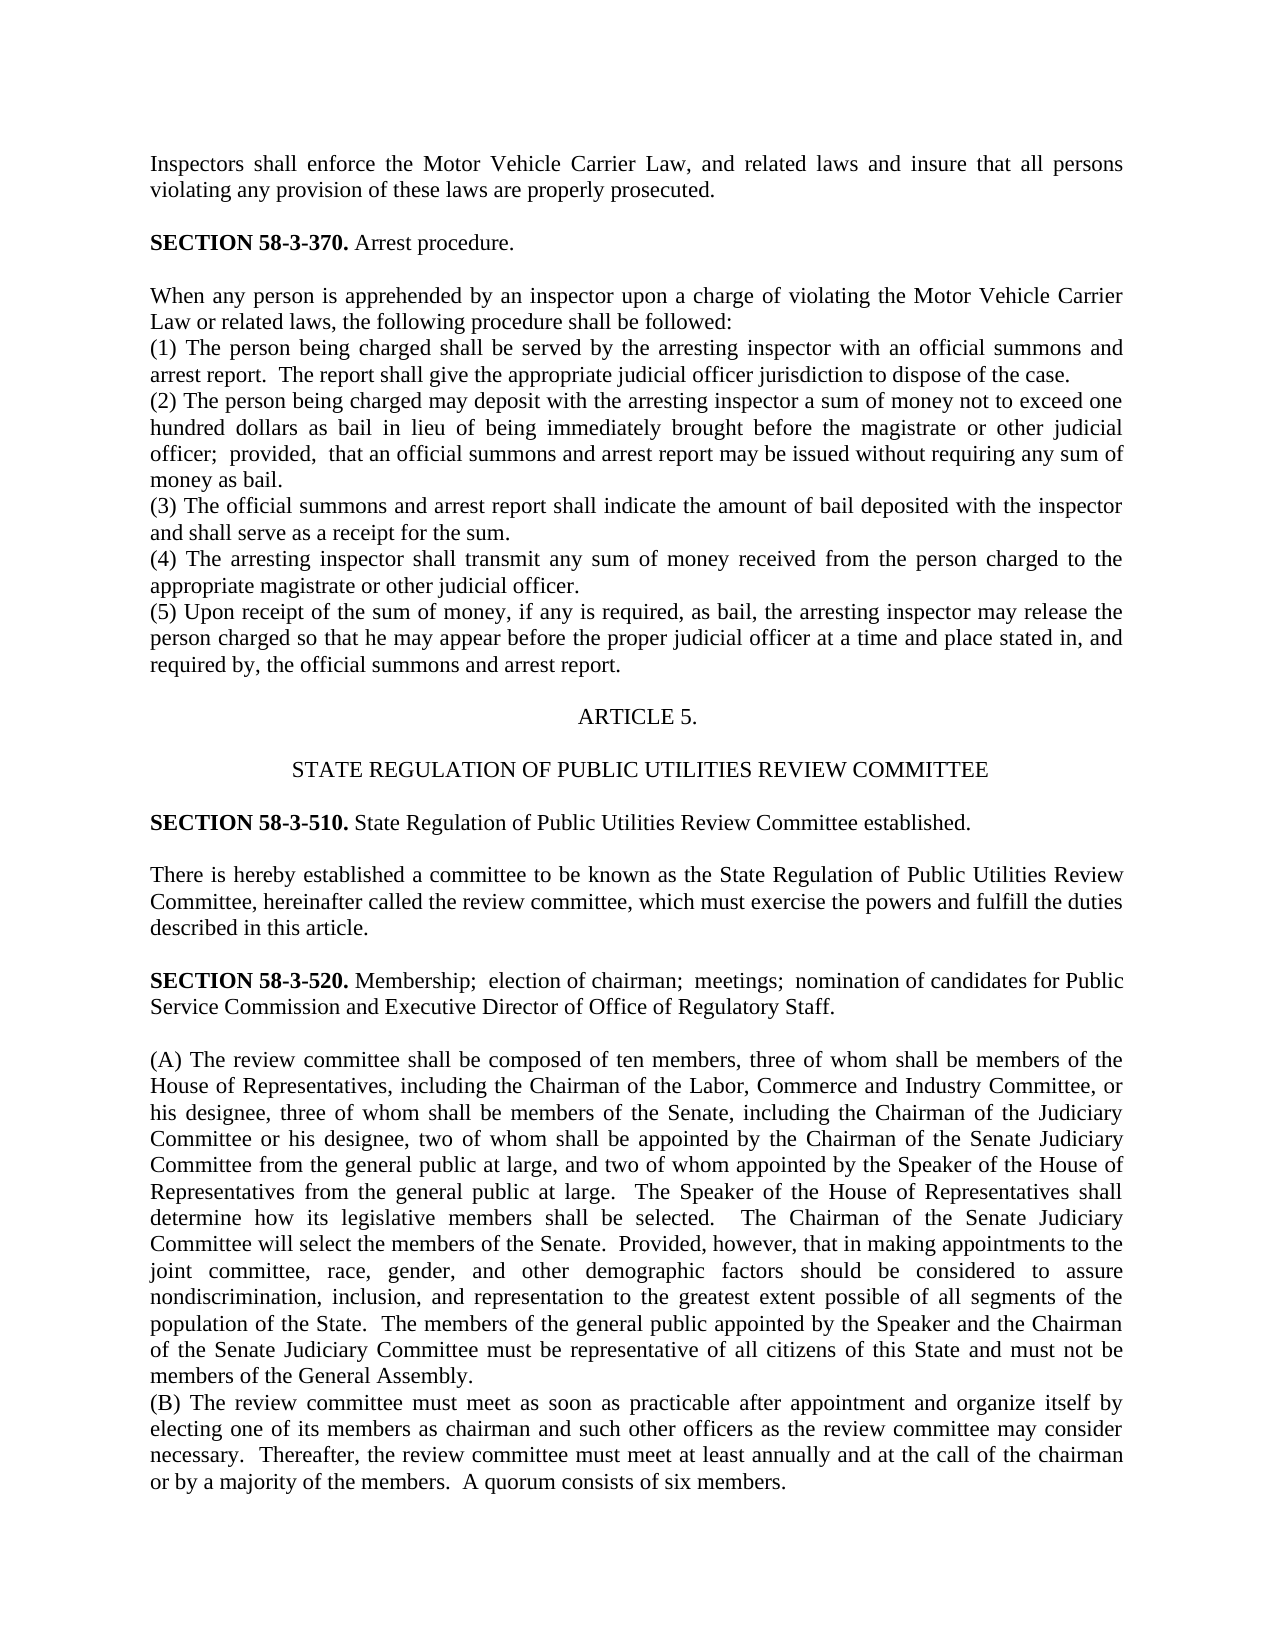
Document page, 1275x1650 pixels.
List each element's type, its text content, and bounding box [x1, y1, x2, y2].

text (A) The review committee shall be composed of ten members, three of whom shall be members of the House of Representatives, including the Chairman of the Labor, Commerce and Industry Committee, or his designee, three of whom shall be members of the Senate, including the Chairman of the Judiciary Committee or his designee, two of whom shall be appointed by the Chairman of the Senate Judiciary Committee from the general public at large, and two of whom appointed by the Speaker of the House of Representatives from the general public at large. The Speaker of the House of Representatives shall determine how its legislative members shall be selected. The Chairman of the Senate Judiciary Committee will select the members of the Senate. Provided, however, that in making appointments to the joint committee, race, gender, and other demographic factors should be considered to assure nondiscrimination, inclusion, and representation to the greatest extent possible of all segments of the population of the State. The members of the general public appointed by the Speaker and the Chairman of the Senate Judiciary Committee must be representative of all citizens of this State and must not be members of the General Assembly. [150, 1046, 1125, 1389]
text ARTICLE 5. [150, 703, 1125, 730]
text STATE REGULATION OF PUBLIC UTILITIES REVIEW COMMITTEE [150, 756, 1125, 782]
text Inspectors shall enforce the Motor Vehicle Carrier Law, and related laws and insure that all persons violating any provision of these laws are properly prosecuted. [150, 150, 1125, 203]
text When any person is apprehended by an inspector upon a charge of violating the Motor Vehicle Carrier Law or related laws, the following procedure shall be followed: [150, 282, 1125, 334]
text (4) The arresting inspector shall transmit any sum of money received from the person charged to the appropriate magistrate or other judicial officer. [150, 545, 1125, 598]
text There is hereby established a committee to be known as the State Regulation of Public Utilities Review Committee, hereinafter called the review committee, which must exercise the powers and fulfill the duties described in this article. [150, 862, 1125, 941]
text SECTION 58-3-510. State Regulation of Public Utilities Review Committee established. [150, 809, 1125, 835]
text (B) The review committee must meet as soon as practicable after appointment and organize itself by electing one of its members as chairman and such other officers as the review committee may consider necessary. Thereafter, the review committee must meet at least annually and at the call of the chairman or by a majority of the members. A quorum consists of six members. [150, 1389, 1125, 1494]
text (1) The person being charged shall be served by the arresting inspector with an official summons and arrest report. The report shall give the appropriate judicial officer jurisdiction to dispose of the case. [150, 334, 1125, 387]
text (2) The person being charged may deposit with the arresting inspector a sum of money not to exceed one hundred dollars as bail in lieu of being immediately brought before the magistrate or other judicial officer; provided, that an official summons and arrest report may be issued without requiring any sum of money as bail. [150, 387, 1125, 493]
text (5) Upon receipt of the sum of money, if any is required, as bail, the arresting inspector may release the person charged so that he may appear before the proper judicial officer at a time and place stated in, and required by, the official summons and arrest report. [150, 598, 1125, 677]
text (3) The official summons and arrest report shall indicate the amount of bail deposited with the inspector and shall serve as a receipt for the sum. [150, 493, 1125, 545]
text SECTION 58-3-520. Membership; election of chairman; meetings; nomination of candidates for Public Service Commission and Executive Director of Office of Regulatory Staff. [150, 967, 1125, 1020]
text SECTION 58-3-370. Arrest procedure. [150, 229, 1125, 255]
